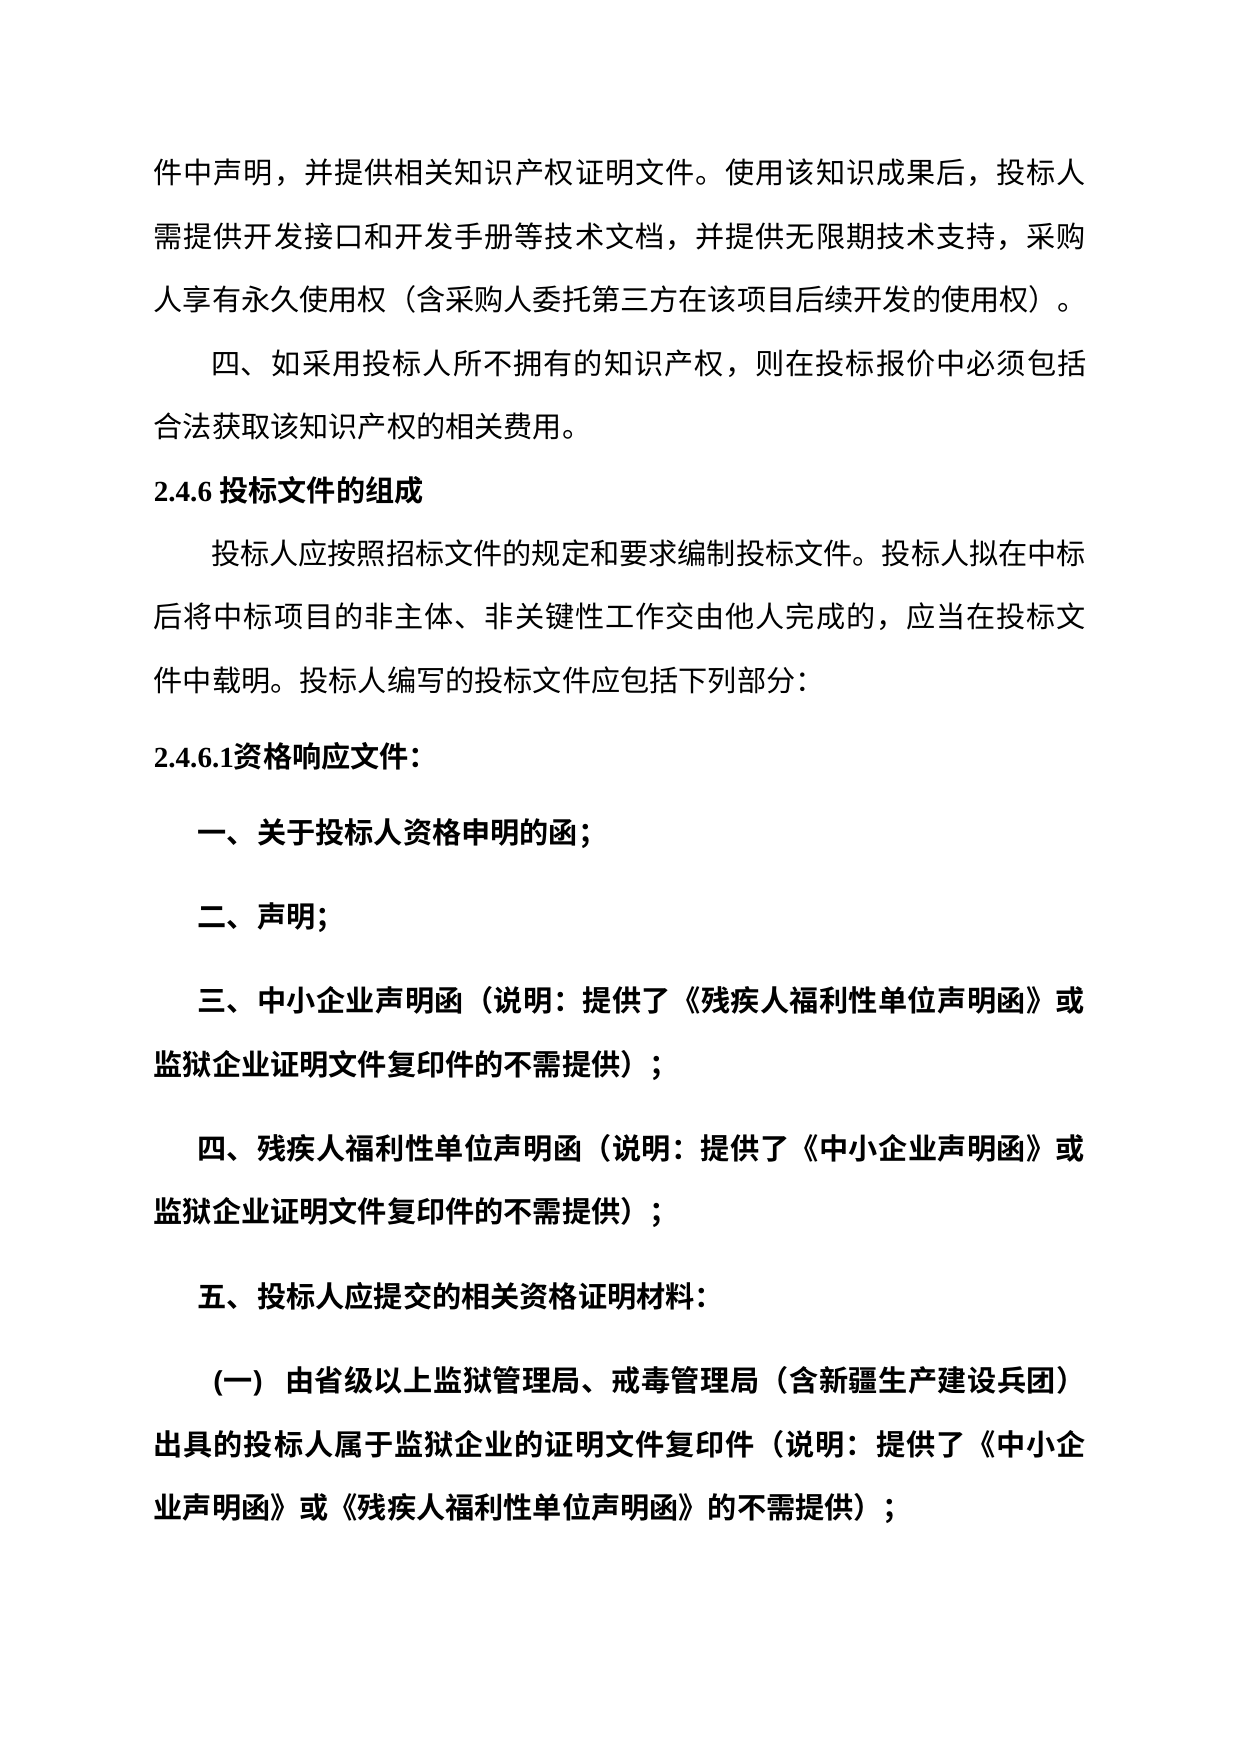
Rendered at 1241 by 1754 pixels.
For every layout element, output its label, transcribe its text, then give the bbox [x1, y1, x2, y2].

list 残疾人福利性单位声明函（说明：提供了《中小企业声明函》或监狱企业证明文件复印件的不需提供）； [153, 1126, 1087, 1231]
list 由省级以上监狱管理局、戒毒管理局（含新疆生产建设兵团）出具的投标人属于监狱企业的证明文件复印件（说明：提供了《中小企业声明函》或《残疾人福利性单位声明函》的不需提供）； [153, 1358, 1087, 1527]
list 投标人应提交的相关资格证明材料： [153, 1273, 1087, 1316]
subtitle 资格响应文件： [153, 733, 1087, 776]
list 关于投标人资格申明的函； [153, 809, 1087, 852]
list 如采用投标人所不拥有的知识产权，则在投标报价中必须包括合法获取该知识产权的相关费用。 [153, 340, 1087, 446]
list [153, 150, 1087, 319]
list 声明； [153, 894, 1087, 936]
list 中小企业声明函（说明：提供了《残疾人福利性单位声明函》或监狱企业证明文件复印件的不需提供）； [153, 978, 1087, 1084]
text 投标人应按照招标文件的规定和要求编制投标文件。投标人拟在中标后将中标项目的非主体、非关键性工作交由他人完成的，应当在投标文件中载明。投标人编写的投标文件应包括下列部分： [153, 531, 1087, 700]
list 投标文件的组成 [153, 467, 1087, 509]
